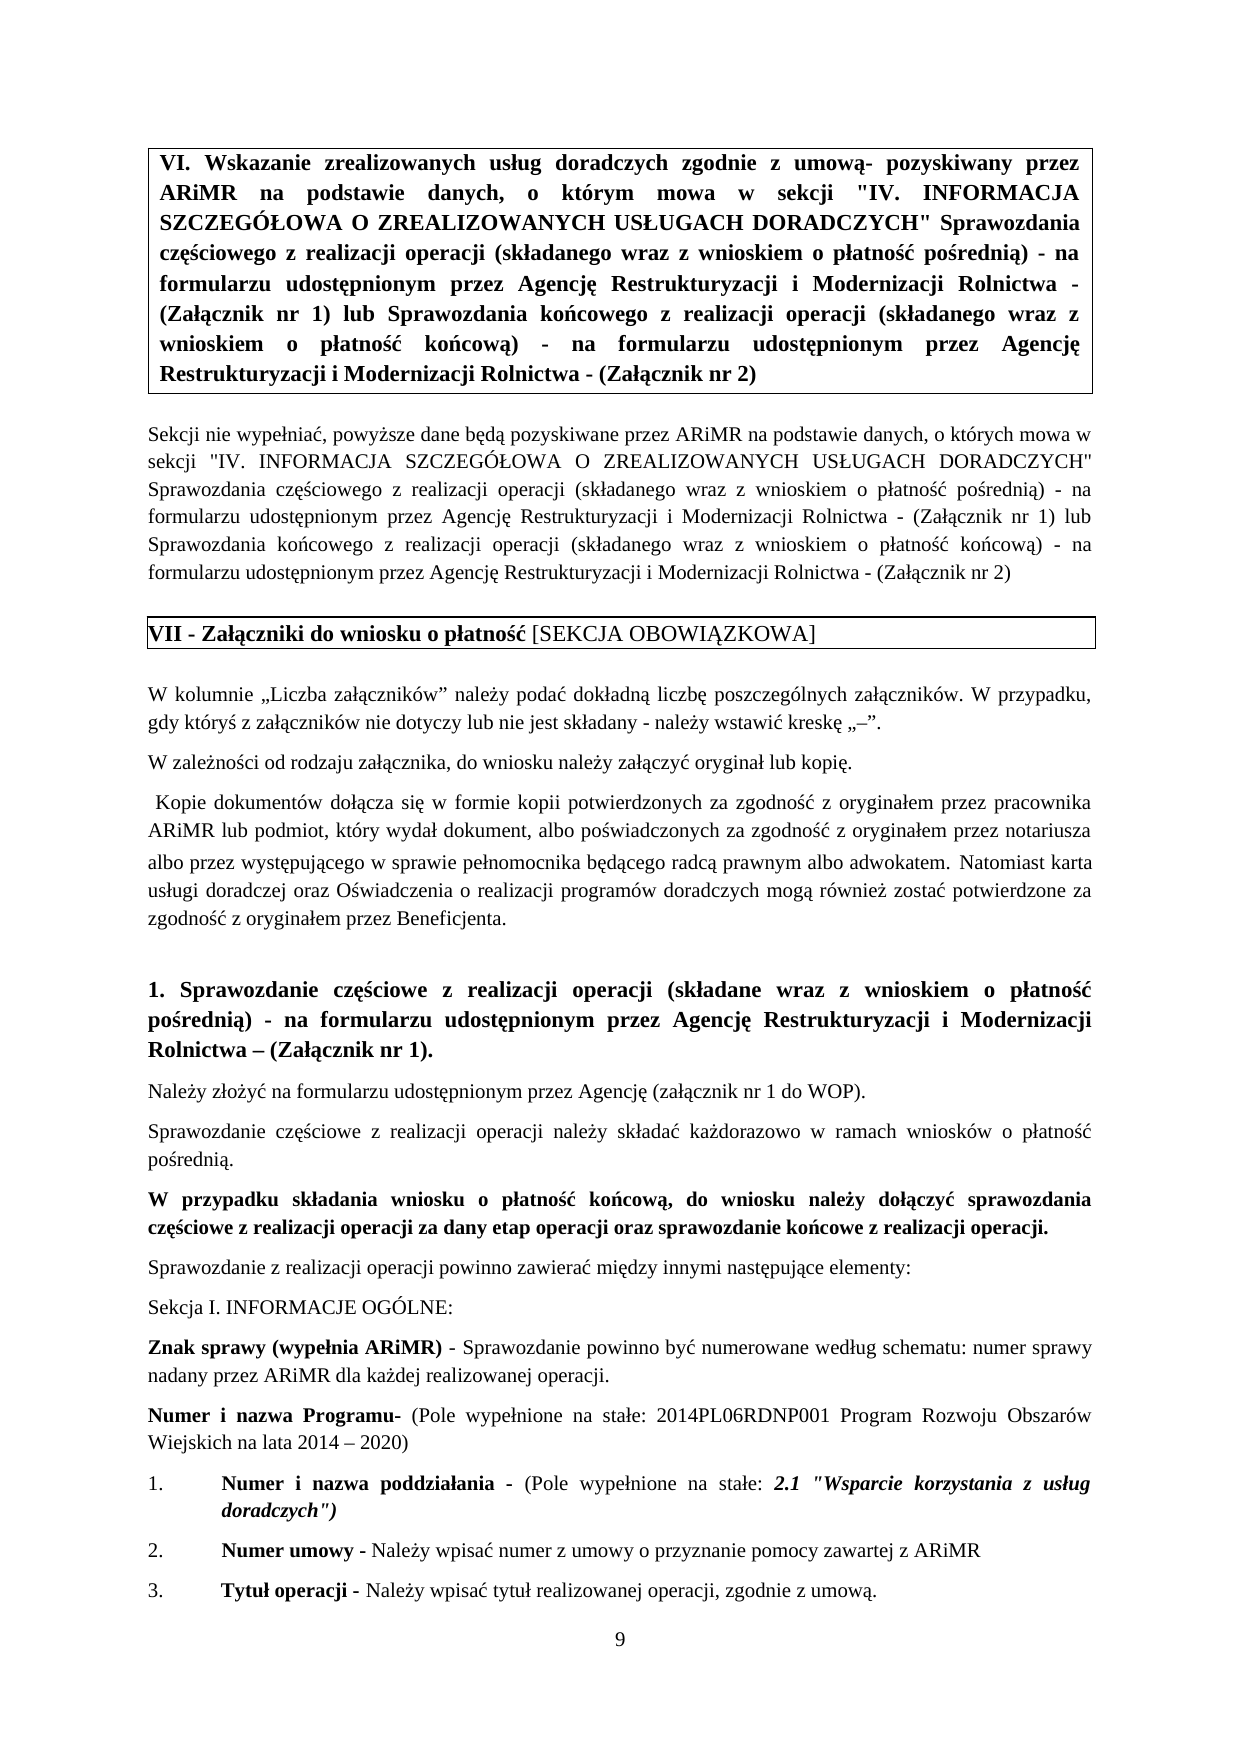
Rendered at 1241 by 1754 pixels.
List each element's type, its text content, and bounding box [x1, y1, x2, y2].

text W przypadku składania wniosku o płatność końcową, do wniosku należy dołączyć sprawozdania częściowe z realizacji operacji za dany etap operacji oraz sprawozdanie końcowe z realizacji operacji. [148, 1187, 1093, 1239]
text 1. Sprawozdanie częściowe z realizacji operacji (składane wraz z wnioskiem o płatność pośrednią) - na formularzu udostępnionym przez Agencję Restrukturyzacji i Modernizacji Rolnictwa – (Załącznik nr 1). [148, 976, 1093, 1063]
text Numer i nazwa Programu- (Pole wypełnione na stałe: 2014PL06RDNP001 Program Rozwoju Obszarów Wiejskich na lata 2014 – 2020) [148, 1403, 1093, 1454]
text Kopie dokumentów dołącza się w formie kopii potwierdzonych za zgodność z oryginałem przez pracownika ARiMR lub podmiot, który wydał dokument, albo poświadczonych za zgodność z oryginałem przez notariusza albo przez występującego w sprawie pełnomocnika będącego radcą prawnym albo adwokatem. Natomiast karta usługi doradczej oraz Oświadczenia o realizacji programów doradczych mogą również zostać potwierdzone za zgodność z oryginałem przez Beneficjenta. [148, 790, 1093, 930]
text Sekcja I. INFORMACJE OGÓLNE: [148, 1295, 1093, 1319]
text W zależności od rodzaju załącznika, do wniosku należy załączyć oryginał lub kopię. [148, 750, 1093, 774]
text 2. Numer umowy - Należy wpisać numer z umowy o przyznanie pomocy zawartej z ARiMR [148, 1538, 1093, 1562]
text Znak sprawy (wypełnia ARiMR) - Sprawozdanie powinno być numerowane według schematu: numer sprawy nadany przez ARiMR dla każdej realizowanej operacji. [148, 1335, 1093, 1387]
text VII - Załączniki do wniosku o płatność [SEKCJA OBOWIĄZKOWA] [148, 618, 1095, 648]
text W kolumnie „Liczba załączników” należy podać dokładną liczbę poszczególnych załączników. W przypadku, gdy któryś z załączników nie dotyczy lub nie jest składany - należy wstawić kreskę „–”. [148, 682, 1093, 734]
table_header VI. Wskazanie zrealizowanych usług doradczych zgodnie z umową- pozyskiwany przez ARiMR na podstawie danych, o którym mowa w sekcji "IV. INFORMACJA SZCZEGÓŁOWA O ZREALIZOWANYCH USŁUGACH DORADCZYCH" Sprawozdania częściowego z realizacji operacji (składanego wraz z wnioskiem o płatność pośrednią) - na formularzu udostępnionym przez Agencję Restrukturyzacji i Modernizacji Rolnictwa - (Załącznik nr 1) lub Sprawozdania końcowego z realizacji operacji (składanego wraz z wnioskiem o płatność końcową) - na formularzu udostępnionym przez Agencję Restrukturyzacji i Modernizacji Rolnictwa - (Załącznik nr 2) [149, 149, 1092, 393]
text 1. Numer i nazwa poddziałania - (Pole wypełnione na stałe: 2.1 "Wsparcie korzystania z usług doradczych") [148, 1470, 1093, 1522]
text 3. Tytuł operacji - Należy wpisać tytuł realizowanej operacji, zgodnie z umową. [148, 1578, 1093, 1602]
text Sprawozdanie z realizacji operacji powinno zawierać między innymi następujące elementy: [148, 1255, 1093, 1279]
text Sprawozdanie częściowe z realizacji operacji należy składać każdorazowo w ramach wniosków o płatność pośrednią. [148, 1119, 1093, 1171]
text Sekcji nie wypełniać, powyższe dane będą pozyskiwane przez ARiMR na podstawie danych, o których mowa w sekcji "IV. INFORMACJA SZCZEGÓŁOWA O ZREALIZOWANYCH USŁUGACH DORADCZYCH" Sprawozdania częściowego z realizacji operacji (składanego wraz z wnioskiem o płatność pośrednią) - na formularzu udostępnionym przez Agencję Restrukturyzacji i Modernizacji Rolnictwa - (Załącznik nr 1) lub Sprawozdania końcowego z realizacji operacji (składanego wraz z wnioskiem o płatność końcową) - na formularzu udostępnionym przez Agencję Restrukturyzacji i Modernizacji Rolnictwa - (Załącznik nr 2) [148, 422, 1093, 584]
text Należy złożyć na formularzu udostępnionym przez Agencję (załącznik nr 1 do WOP). [148, 1079, 1093, 1103]
